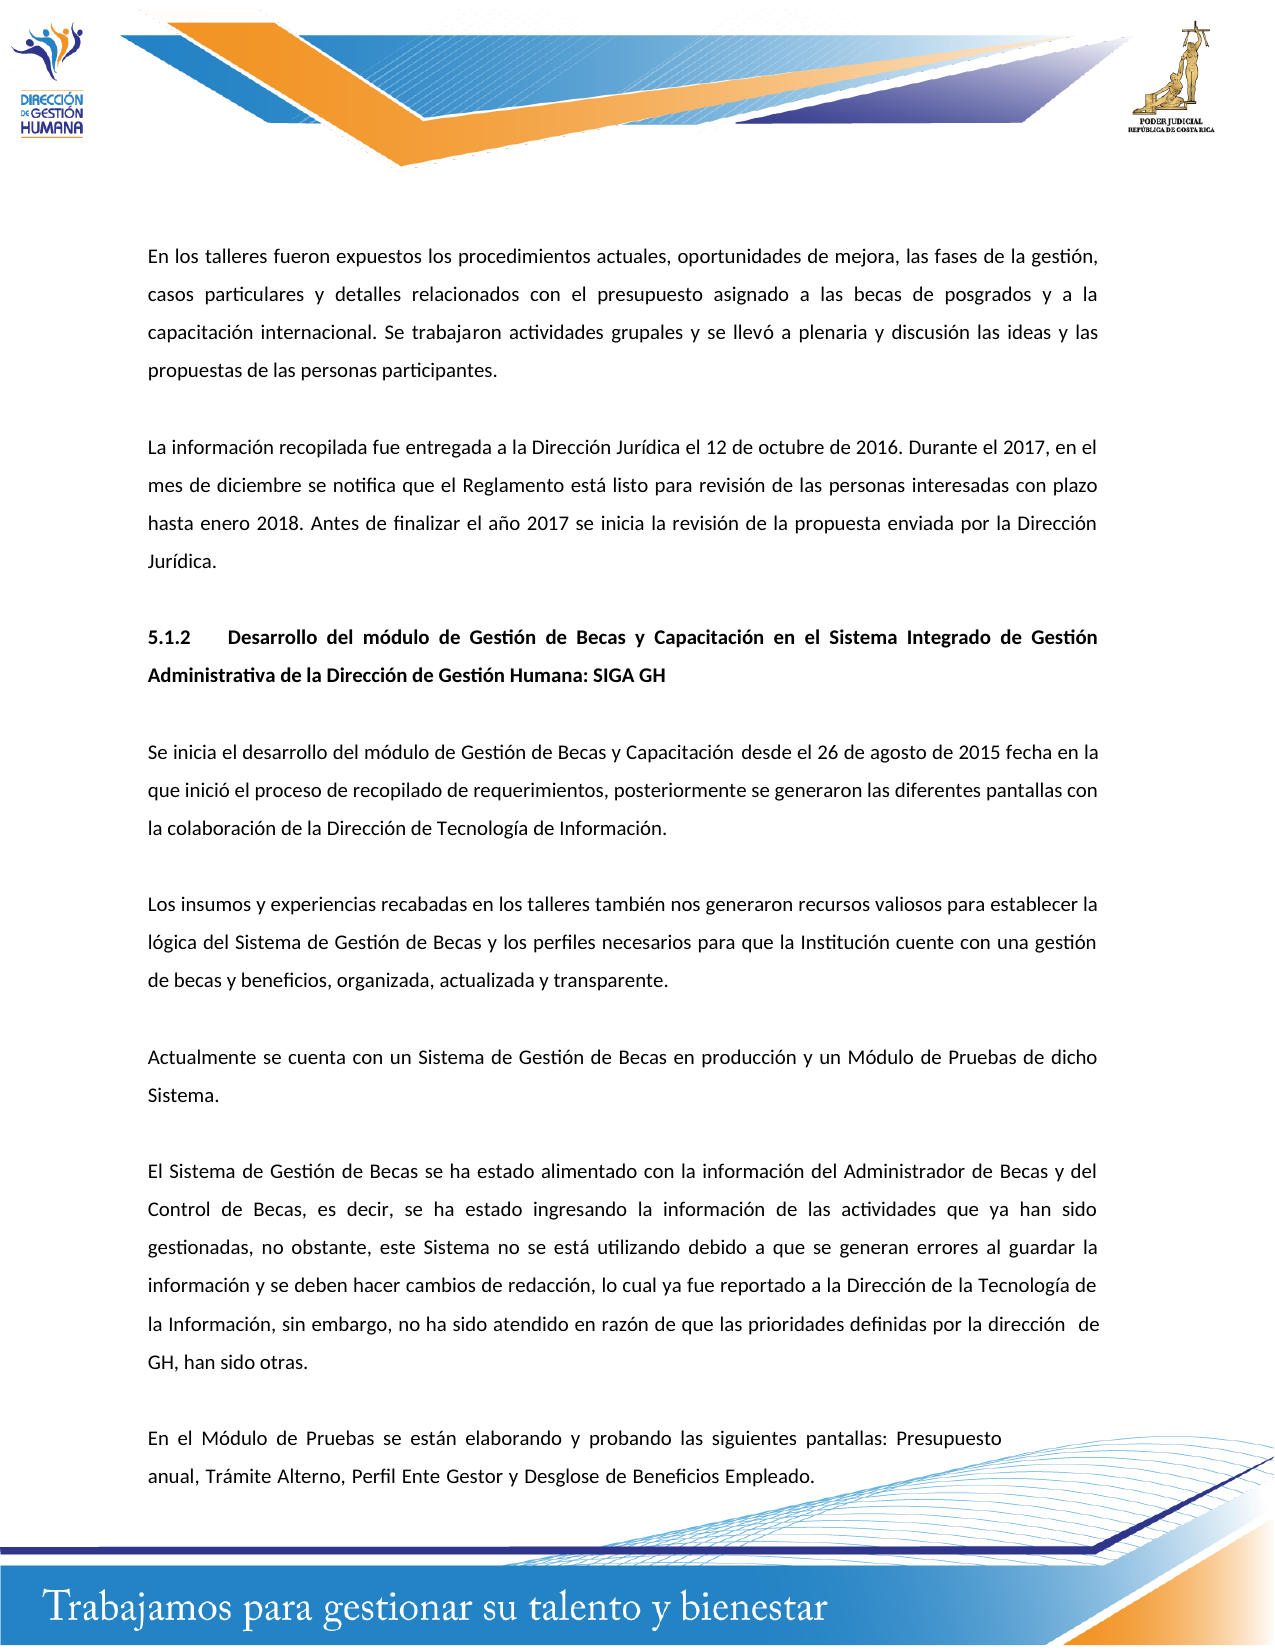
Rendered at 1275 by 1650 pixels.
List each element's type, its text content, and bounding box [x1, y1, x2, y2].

text El Sistema de Gestión de Becas se ha estado alimentado con la información del Administrador de Becas y del Control de Becas, es decir, se ha estado ingresando la información de las actividades que ya han sido gestionadas, no obstante, este Sistema no se está utilizando debido a que se generan errores al guardar la información y se deben hacer cambios de redacción, lo cual ya fue reportado a la Dirección de la Tecnología de la Información, sin embargo, no ha sido atendido en razón de que las prioridades definidas por la dirección de GH, han sido otras. [148, 1158, 1099, 1374]
text La información recopilada fue entregada a la Dirección Jurídica el 12 de octubre de 2016. Durante el 2017, en el mes de diciembre se notifica que el Reglamento está listo para revisión de las personas interesadas con plazo hasta enero 2018. Antes de finalizar el año 2017 se inicia la revisión de la propuesta enviada por la Dirección Jurídica. [148, 434, 1099, 574]
text Se inicia el desarrollo del módulo de Gestión de Becas y Capacitación desde el 26 de agosto de 2015 fecha en la que inició el proceso de recopilado de requerimientos, posteriormente se generaron las diferentes pantallas con la colaboración de la Dirección de Tecnología de Información. [148, 739, 1099, 841]
text Actualmente se cuenta con un Sistema de Gestión de Becas en producción y un Módulo de Pruebas de dicho Sistema. [148, 1044, 1099, 1107]
picture [0, 7, 1246, 175]
text Los insumos y experiencias recabadas en los talleres también nos generaron recursos valiosos para establecer la lógica del Sistema de Gestión de Becas y los perfiles necesarios para que la Institución cuente con una gestión de becas y beneficios, organizada, actualizada y transparente. [148, 891, 1099, 993]
text 5.1.2 Desarrollo del módulo de Gestión de Becas y Capacitación en el Sistema Integrado de Gestión Administrativa de la Dirección de Gestión Humana: SIGA GH [148, 624, 1099, 688]
picture [0, 1436, 1273, 1646]
text En los talleres fueron expuestos los procedimientos actuales, oportunidades de mejora, las fases de la gestión, casos particulares y detalles relacionados con el presupuesto asignado a las becas de posgrados y a la capacitación internacional. Se trabajaron actividades grupales y se llevó a plenaria y discusión las ideas y las propuestas de las personas participantes. [148, 243, 1099, 383]
